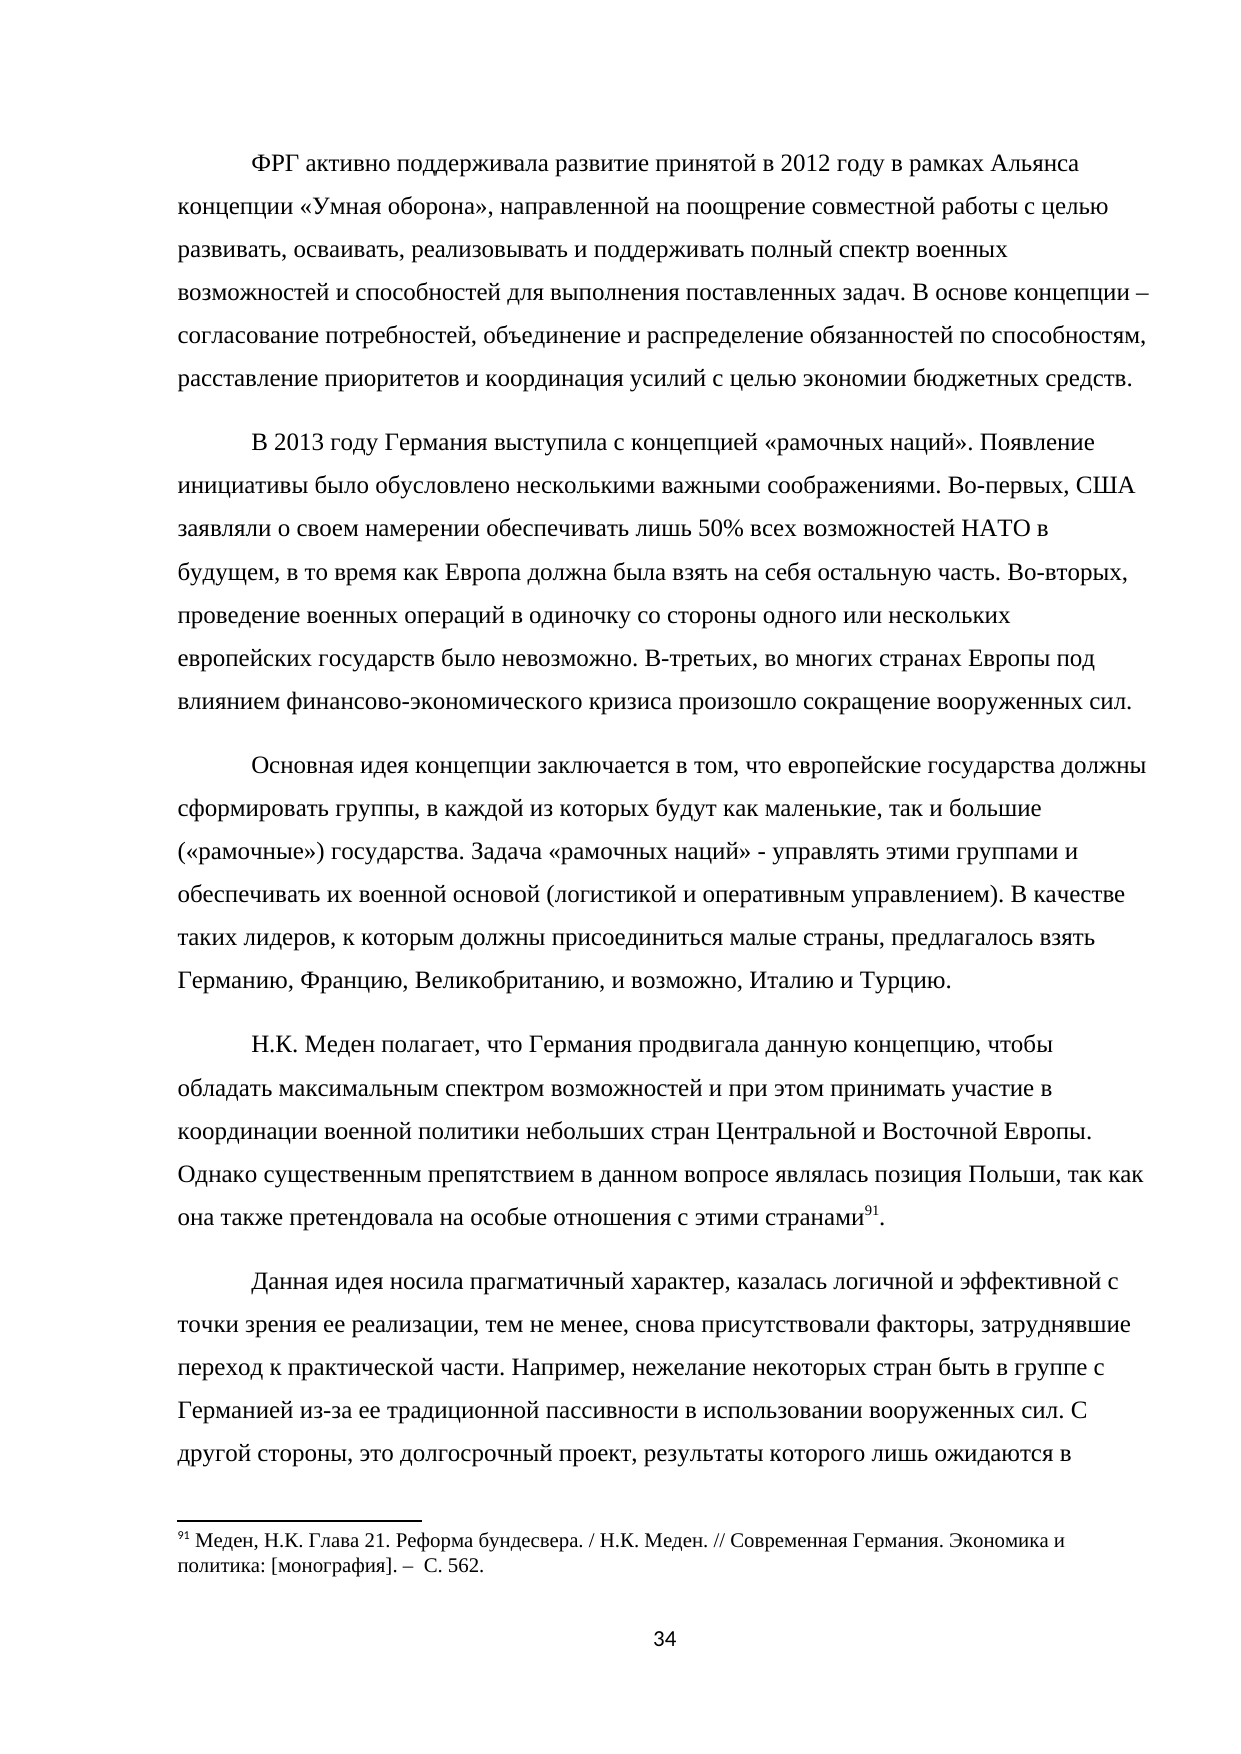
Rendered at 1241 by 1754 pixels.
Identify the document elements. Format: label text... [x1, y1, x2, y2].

text Основная идея концепции заключается в том, что европейские государства должны сформировать группы, в каждой из которых будут как маленькие, так и большие («рамочные») государства. Задача «рамочных наций» - управлять этими группами и обеспечивать их военной основой (логистикой и оперативным управлением). В качестве таких лидеров, к которым должны присоединиться малые страны, предлагалось взять Германию, Францию, Великобританию, и возможно, Италию и Турцию. [177, 750, 1152, 994]
text ФРГ активно поддерживала развитие принятой в 2012 году в рамках Альянса концепции «Умная оборона», направленной на поощрение совместной работы с целью развивать, осваивать, реализовывать и поддерживать полный спектр военных возможностей и способностей для выполнения поставленных задач. В основе концепции – согласование потребностей, объединение и распределение обязанностей по способностям, расставление приоритетов и координация усилий с целью экономии бюджетных средств. [177, 148, 1152, 392]
text В 2013 году Германия выступила с концепцией «рамочных наций». Появление инициативы было обусловлено несколькими важными соображениями. Во-первых, США заявляли о своем намерении обеспечивать лишь 50% всех возможностей НАТО в будущем, в то время как Европа должна была взять на себя остальную часть. Во-вторых, проведение военных операций в одиночку со стороны одного или нескольких европейских государств было невозможно. В-третьих, во многих странах Европы под влиянием финансово-экономического кризиса произошло сокращение вооруженных сил. [177, 427, 1152, 715]
text Н.К. Меден полагает, что Германия продвигала данную концепцию, чтобы обладать максимальным спектром возможностей и при этом принимать участие в координации военной политики небольших стран Центральной и Восточной Европы. Однако существенным препятствием в данном вопросе являлась позиция Польши, так как она также претендовала на особые отношения с этими странами. [177, 1029, 1152, 1231]
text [177, 1266, 1152, 1467]
